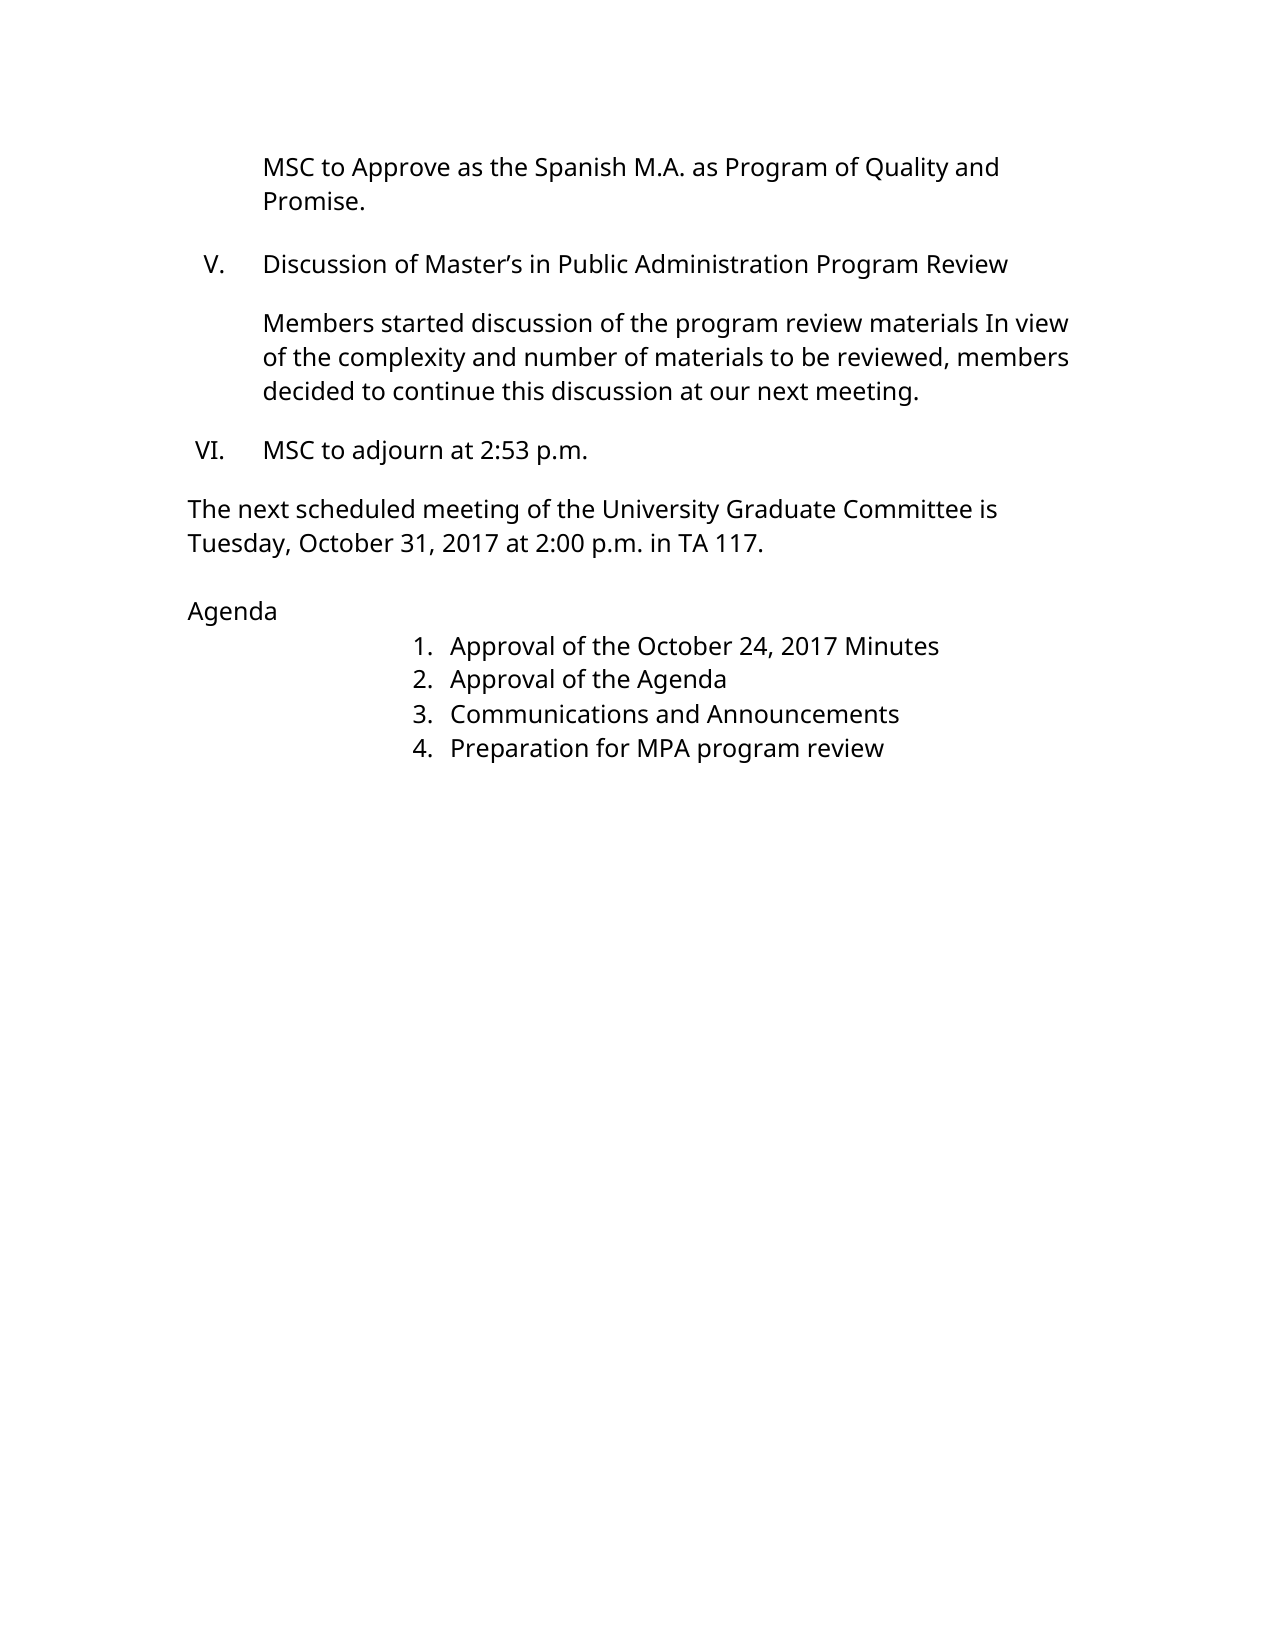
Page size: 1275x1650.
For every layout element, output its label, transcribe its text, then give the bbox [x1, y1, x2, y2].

list Approval of the October 24, 2017 Minutes [412, 628, 1087, 662]
list Preparation for MPA program review [412, 730, 1087, 764]
text Agenda [187, 594, 1087, 628]
text Members started discussion of the program review materials In view of the complexity and number of materials to be reviewed, members decided to continue this discussion at our next meeting. [262, 306, 1087, 408]
list MSC to adjourn at 2:53 p.m. [225, 433, 1087, 467]
list Approval of the Agenda [412, 662, 1087, 696]
text The next scheduled meeting of the University Graduate Committee is Tuesday, October 31, 2017 at 2:00 p.m. in TA 117. [187, 492, 1087, 560]
list Communications and Announcements [412, 696, 1087, 730]
list Discussion of Master’s in Public Administration Program Review [225, 247, 1087, 281]
text MSC to Approve as the Spanish M.A. as Program of Quality and Promise. [262, 150, 1087, 218]
